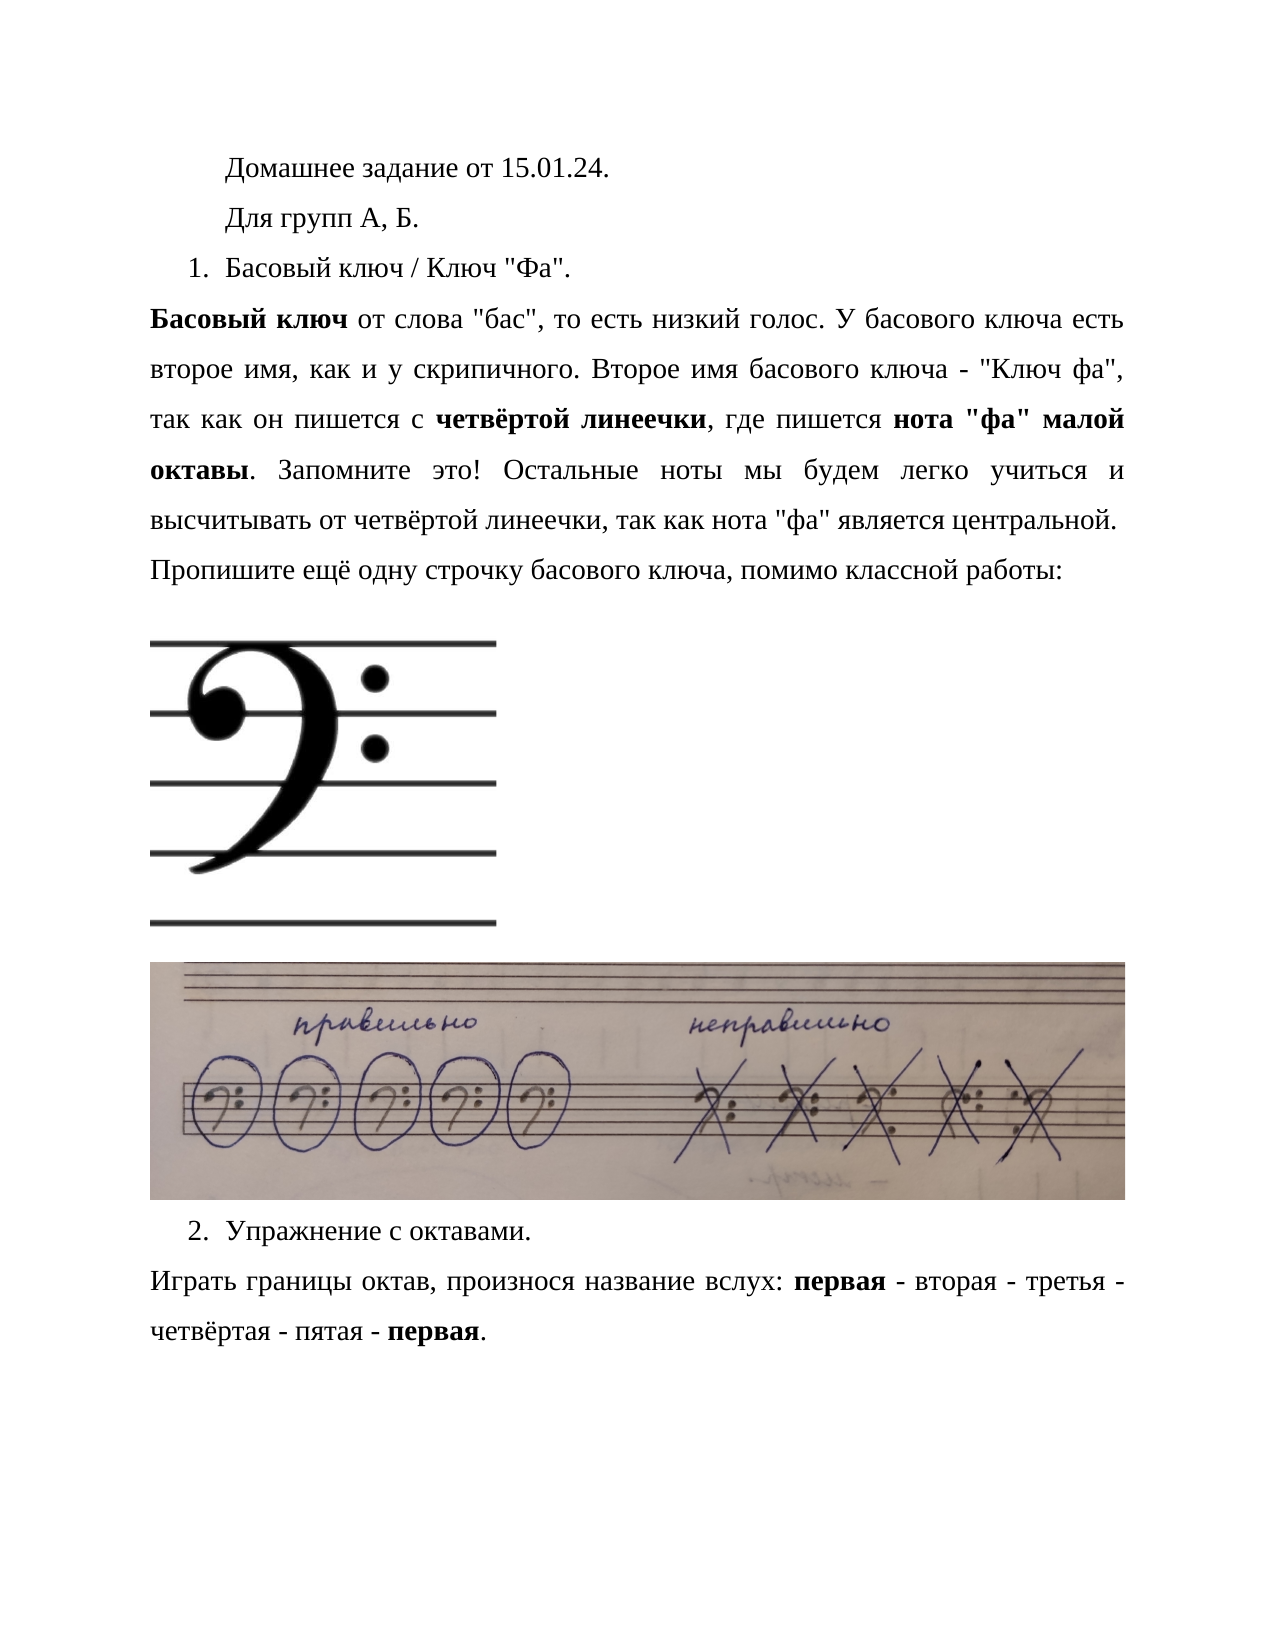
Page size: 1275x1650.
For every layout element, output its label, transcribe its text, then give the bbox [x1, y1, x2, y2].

list Басовый ключ / Ключ "Фа". [187, 251, 1125, 284]
picture [150, 602, 497, 949]
list Упражнение с октавами. [187, 1213, 1125, 1246]
text Домашнее задание от 15.01.24. [225, 150, 1125, 183]
text Для групп А, Б. [225, 200, 1125, 234]
picture [150, 962, 1125, 1200]
text Играть границы октав, произнося название вслух: первая - вторая - третья - четвëртая - пятая - первая. [150, 1263, 1125, 1347]
text Пропишите ещё одну строчку басового ключа, помимо классной работы: [150, 552, 1125, 586]
text Басовый ключ от слова "бас", то есть низкий голос. У басового ключа есть второе имя, как и у скрипичного. Второе имя басового ключа - "Ключ фа", так как он пишется с четвёртой линеечки, где пишется нота "фа" малой октавы. Запомните это! Остальные ноты мы будем легко учиться и высчитывать от четвёртой линеечки, так как нота "фа" является центральной. [150, 301, 1125, 536]
